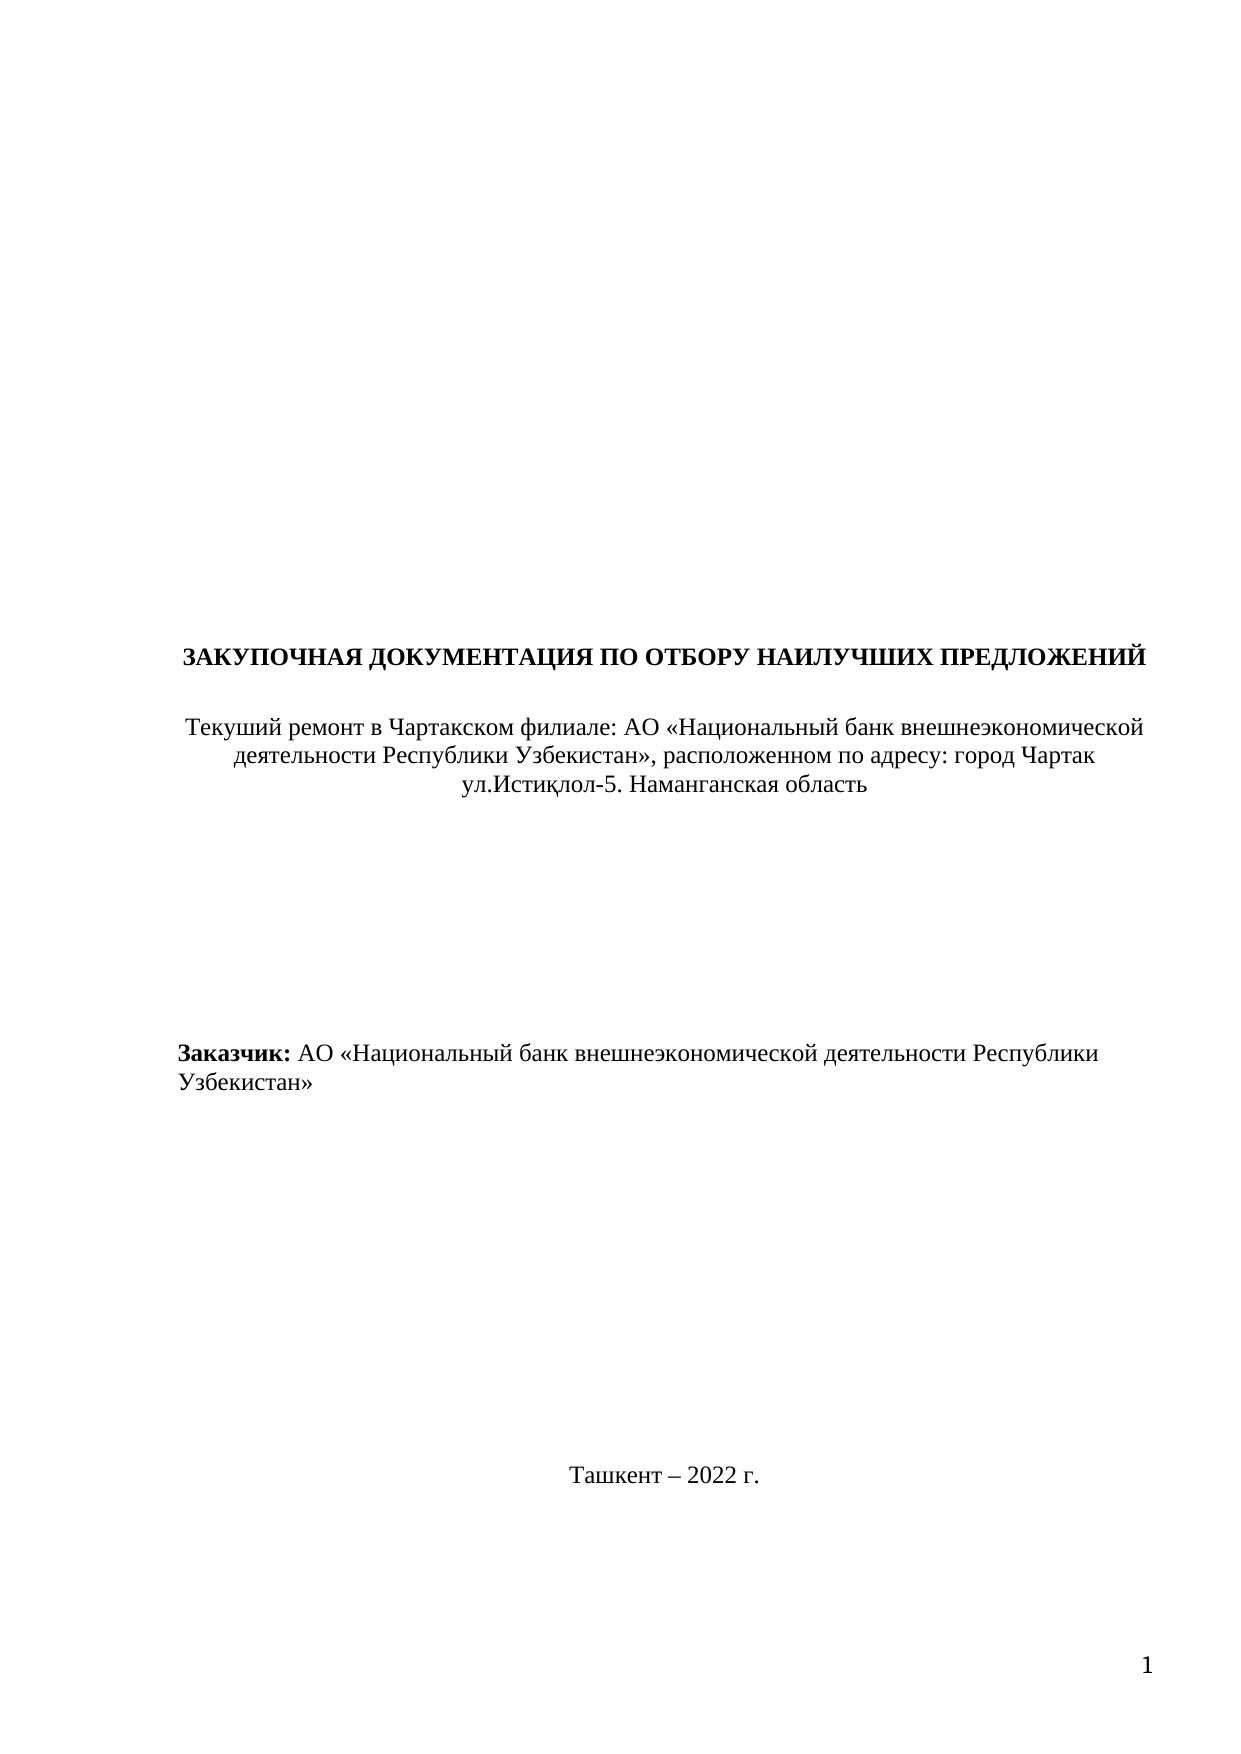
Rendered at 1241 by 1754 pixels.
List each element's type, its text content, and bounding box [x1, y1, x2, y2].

text Текуший ремонт в Чартакском филиале: АО «Национальный банк внешнеэкономической деятельности Республики Узбекистан», расположенном по адресу: город Чартак ул.Истиқлол-5. Наманганская область [177, 712, 1152, 798]
text Заказчик: АО «Национальный банк внешнеэкономической деятельности Республики Узбекистан» [177, 1038, 1152, 1096]
text ЗАКУПОЧНАЯ ДОКУМЕНТАЦИЯ ПО ОТБОРУ НАИЛУЧШИХ ПРЕДЛОЖЕНИЙ [177, 642, 1152, 670]
text Ташкент – 2022 г. [177, 1460, 1152, 1489]
